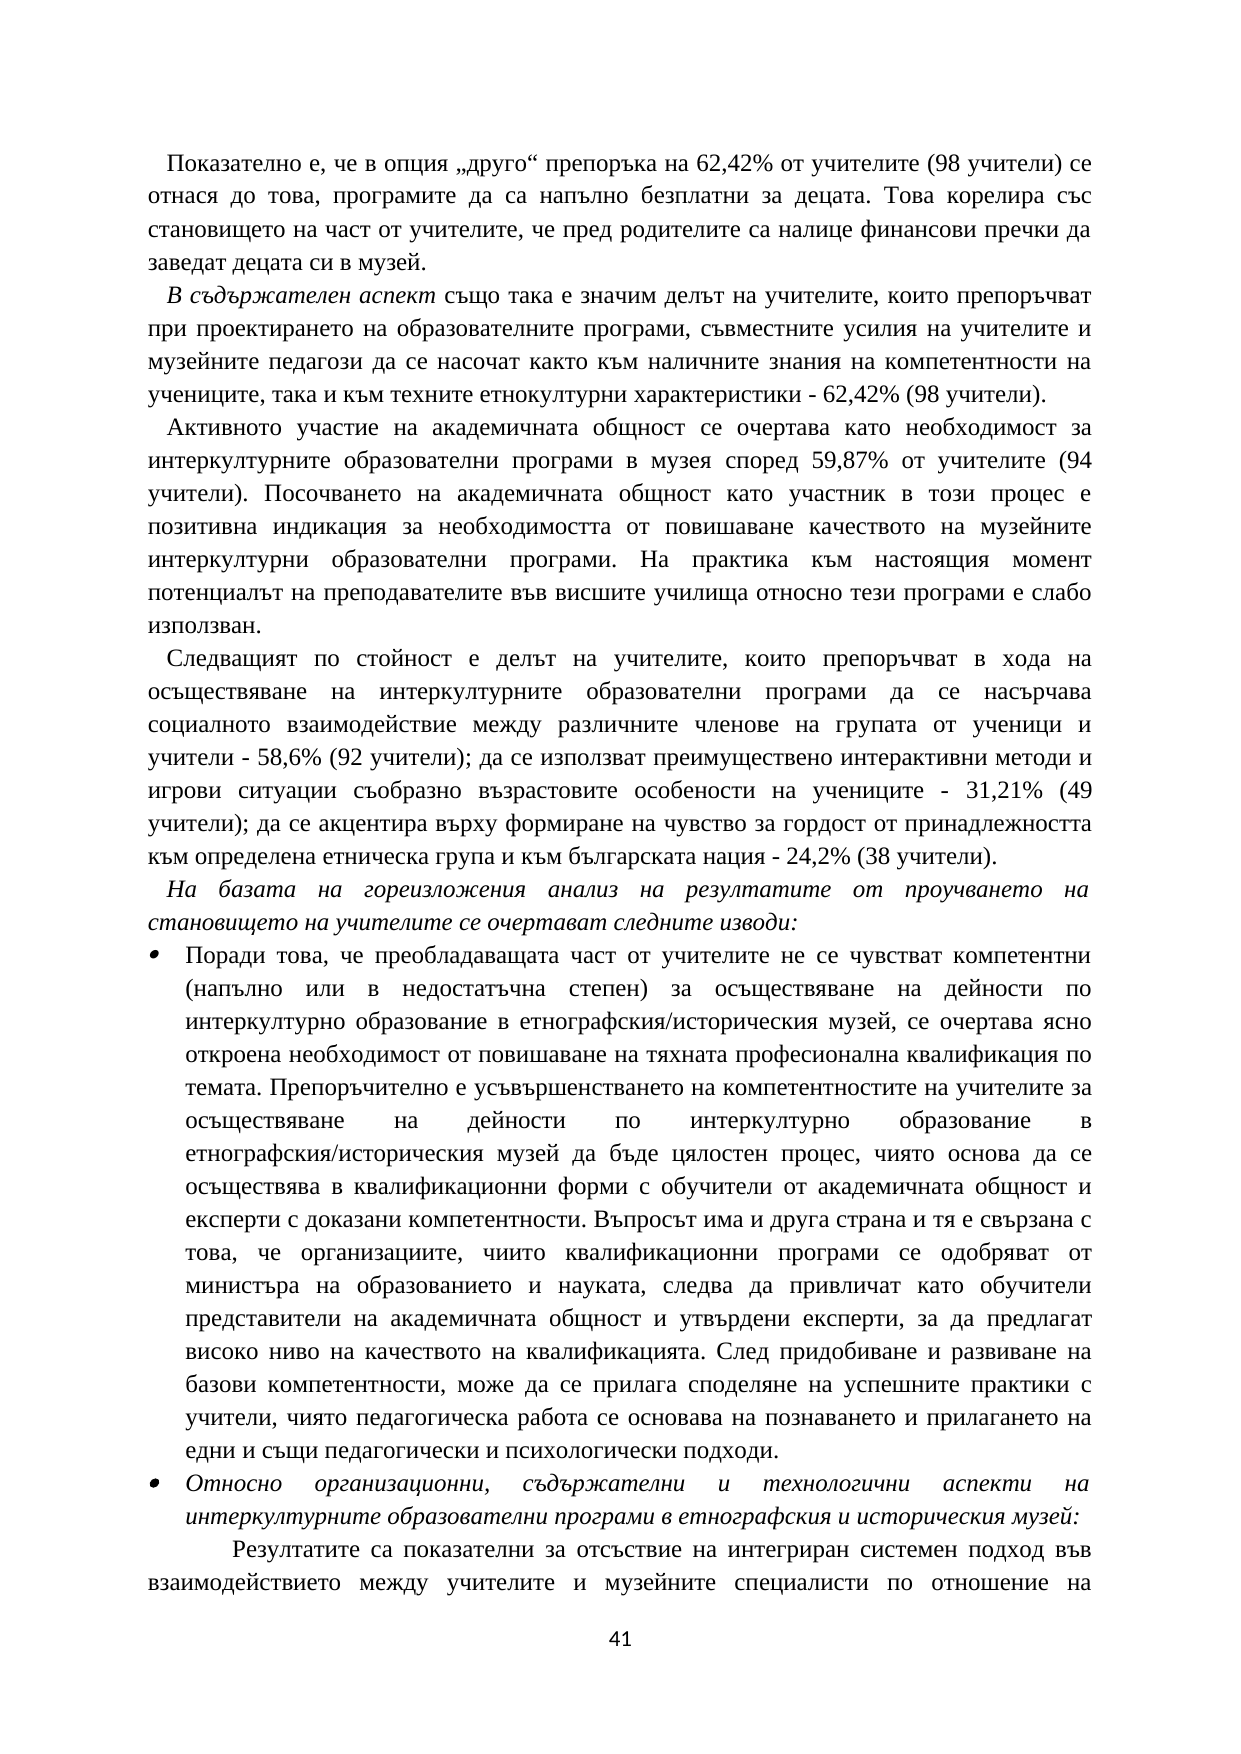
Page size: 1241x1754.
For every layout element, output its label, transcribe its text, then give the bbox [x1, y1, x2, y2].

text Показателно е, че в опция „друго“ препоръка на 62,42% от учителите (98 учители) се отнася до това, програмите да са напълно безплатни за децата. Това корелира със становището на част от учителите, че пред родителите са налице финансови пречки да заведат децата си в музей. [148, 148, 1093, 275]
text Следващият по стойност е делът на учителите, които препоръчват в хода на осъществяване на интеркултурните образователни програми да се насърчава социалното взаимодействие между различните членове на групата от ученици и учители - 58,6% (92 учители); да се използват преимуществено интерактивни методи и игрови ситуации съобразно възрастовите особености на учениците - 31,21% (49 учители); да се акцентира върху формиране на чувство за гордост от принадлежността към определена етническа група и към българската нация - 24,2% (38 учители). [148, 643, 1093, 870]
text Активното участие на академичната общност се очертава като необходимост за интеркултурните образователни програми в музея според 59,87% от учителите (94 учители). Посочването на академичната общност като участник в този процес е позитивна индикация за необходимостта от повишаване качеството на музейните интеркултурни образователни програми. На практика към настоящия момент потенциалът на преподавателите във висшите училища относно тези програми е слабо използван. [148, 412, 1093, 639]
list Относно организационни, съдържателни и технологични аспекти на интеркултурните образователни програми в етнографския и историческия музей: [148, 1468, 1093, 1530]
text В съдържателен аспект също така е значим делът на учителите, които препоръчват при проектирането на образователните програми, съвместните усилия на учителите и музейните педагози да се насочат както към наличните знания на компетентности на учениците, така и към техните етнокултурни характеристики - 62,42% (98 учители). [148, 280, 1093, 407]
text На базата на гореизложения анализ на резултатите от проучването на становището на учителите се очертават следните изводи: [148, 874, 1093, 936]
list Поради това, че преобладаващата част от учителите не се чувстват компетентни (напълно или в недостатъчна степен) за осъществяване на дейности по интеркултурно образование в етнографския/историческия музей, се очертава ясно откроена необходимост от повишаване на тяхната професионална квалификация по темата. Препоръчително е усъвършенстването на компетентностите на учителите за осъществяване на дейности по интеркултурно образование в етнографския/историческия музей да бъде цялостен процес, чиято основа да се осъществява в квалификационни форми с обучители от академичната общност и експерти с доказани компетентности. Въпросът има и друга страна и тя е свързана с това, че организациите, чиито квалификационни програми се одобряват от министъра на образованието и науката, следва да привличат като обучители представители на академичната общност и утвърдени експерти, за да предлагат високо ниво на качеството на квалификацията. След придобиване и развиване на базови компетентности, може да се прилага споделяне на успешните практики с учители, чиято педагогическа работа се основава на познаването и прилагането на едни и същи педагогически и психологически подходи. [148, 940, 1093, 1464]
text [148, 1534, 1093, 1596]
